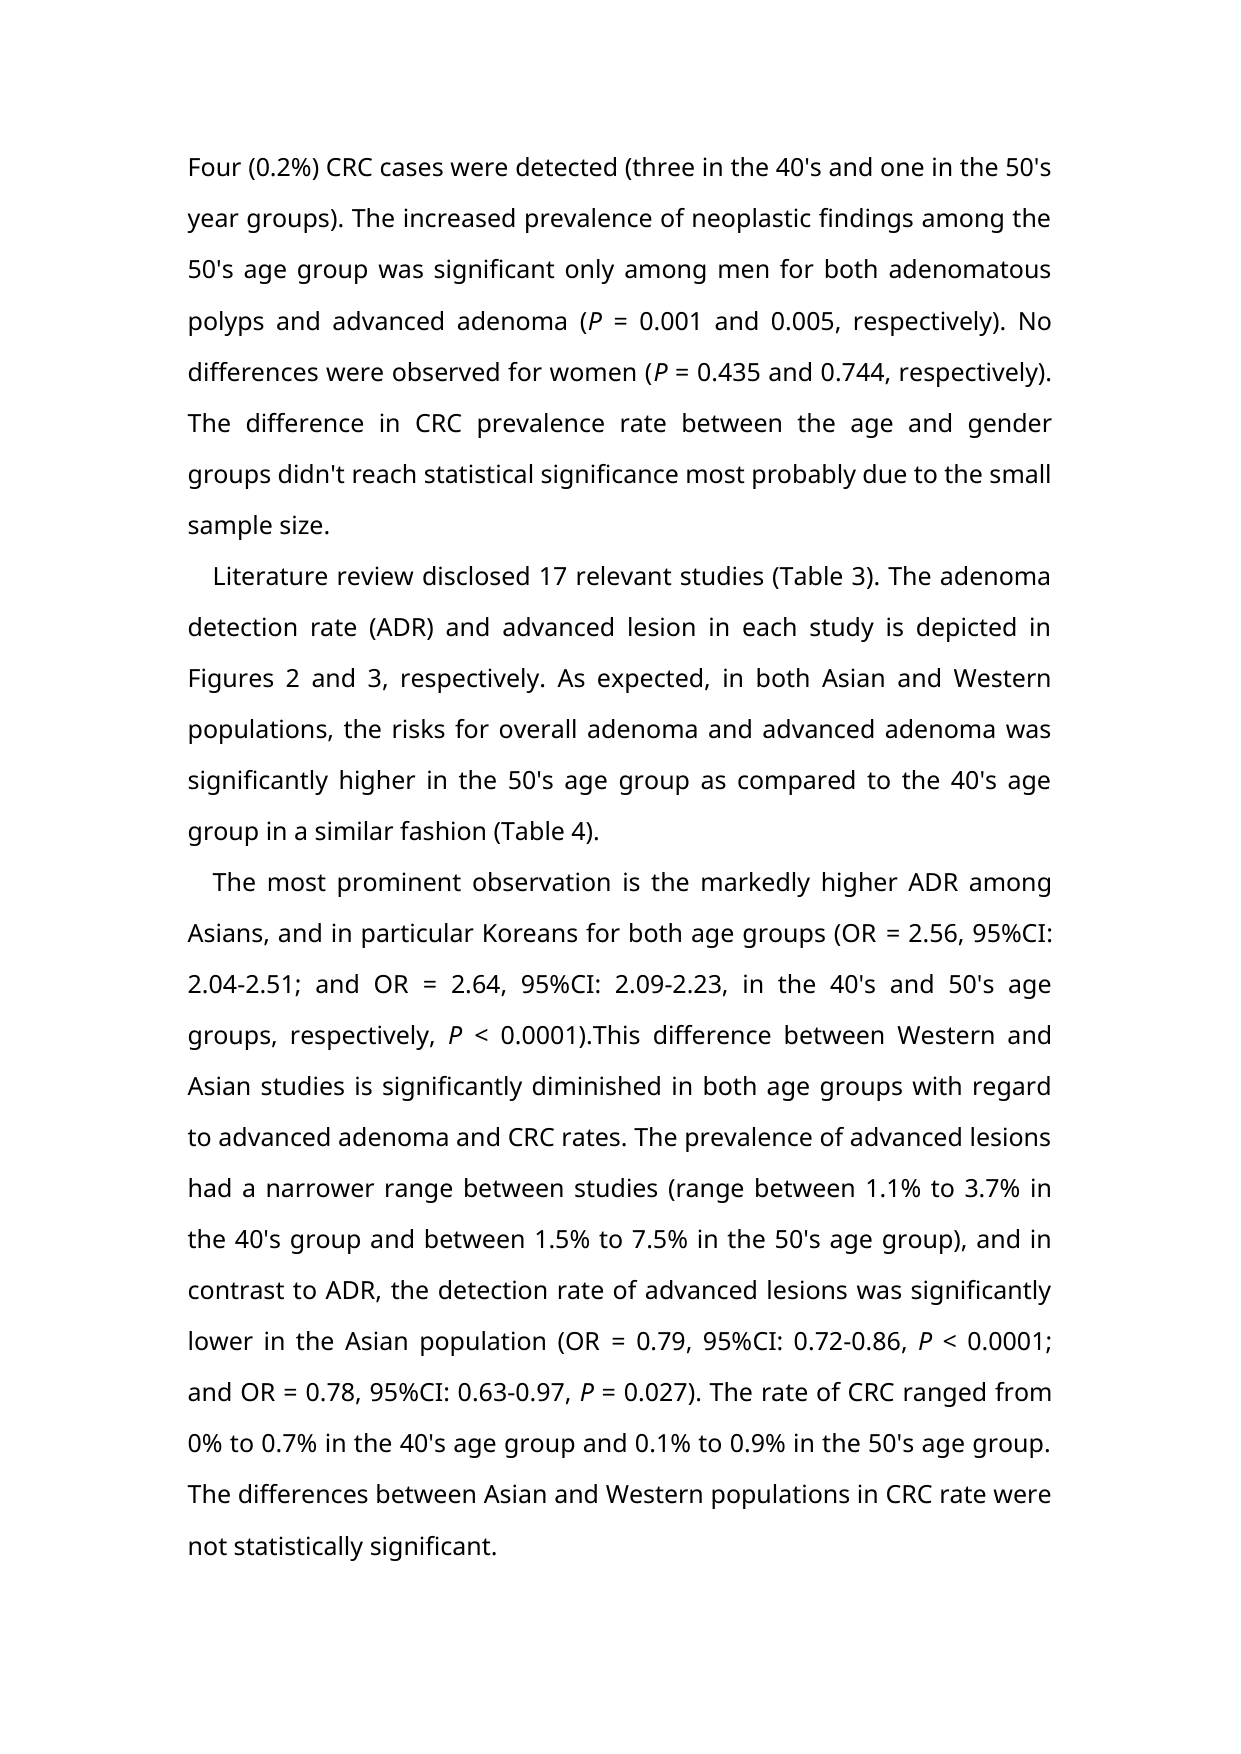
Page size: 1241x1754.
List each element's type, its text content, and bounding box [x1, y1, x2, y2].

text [187, 150, 1053, 541]
text Literature review disclosed 17 relevant studies (Table 3). The adenoma detection rate (ADR) and advanced lesion in each study is depicted in Figures 2 and 3, respectively. As expected, in both Asian and Western populations, the risks for overall adenoma and advanced adenoma was significantly higher in the 50's age group as compared to the 40's age group in a similar fashion (Table 4). [187, 558, 1053, 848]
text The most prominent observation is the markedly higher ADR among Asians, and in particular Koreans for both age groups (OR = 2.56, 95%CI: 2.04-2.51; and OR = 2.64, 95%CI: 2.09-2.23, in the 40's and 50's age groups, respectively, p < 0.0001).This difference between Western and Asian studies is significantly diminished in both age groups with regard to advanced adenoma and CRC rates. The prevalence of advanced lesions had a narrower range between studies (range between 1.1% to 3.7% in the 40's group and between 1.5% to 7.5% in the 50's age group), and in contrast to ADR, the detection rate of advanced lesions was significantly lower in the Asian population (OR = 0.79, 95%CI: 0.72-0.86, p < 0.0001; and OR = 0.78, 95%CI: 0.63-0.97, p = 0.027). The rate of CRC ranged from 0% to 0.7% in the 40's age group and 0.1% to 0.9% in the 50's age group. The differences between Asian and Western populations in CRC rate were not statistically significant. [187, 864, 1053, 1562]
